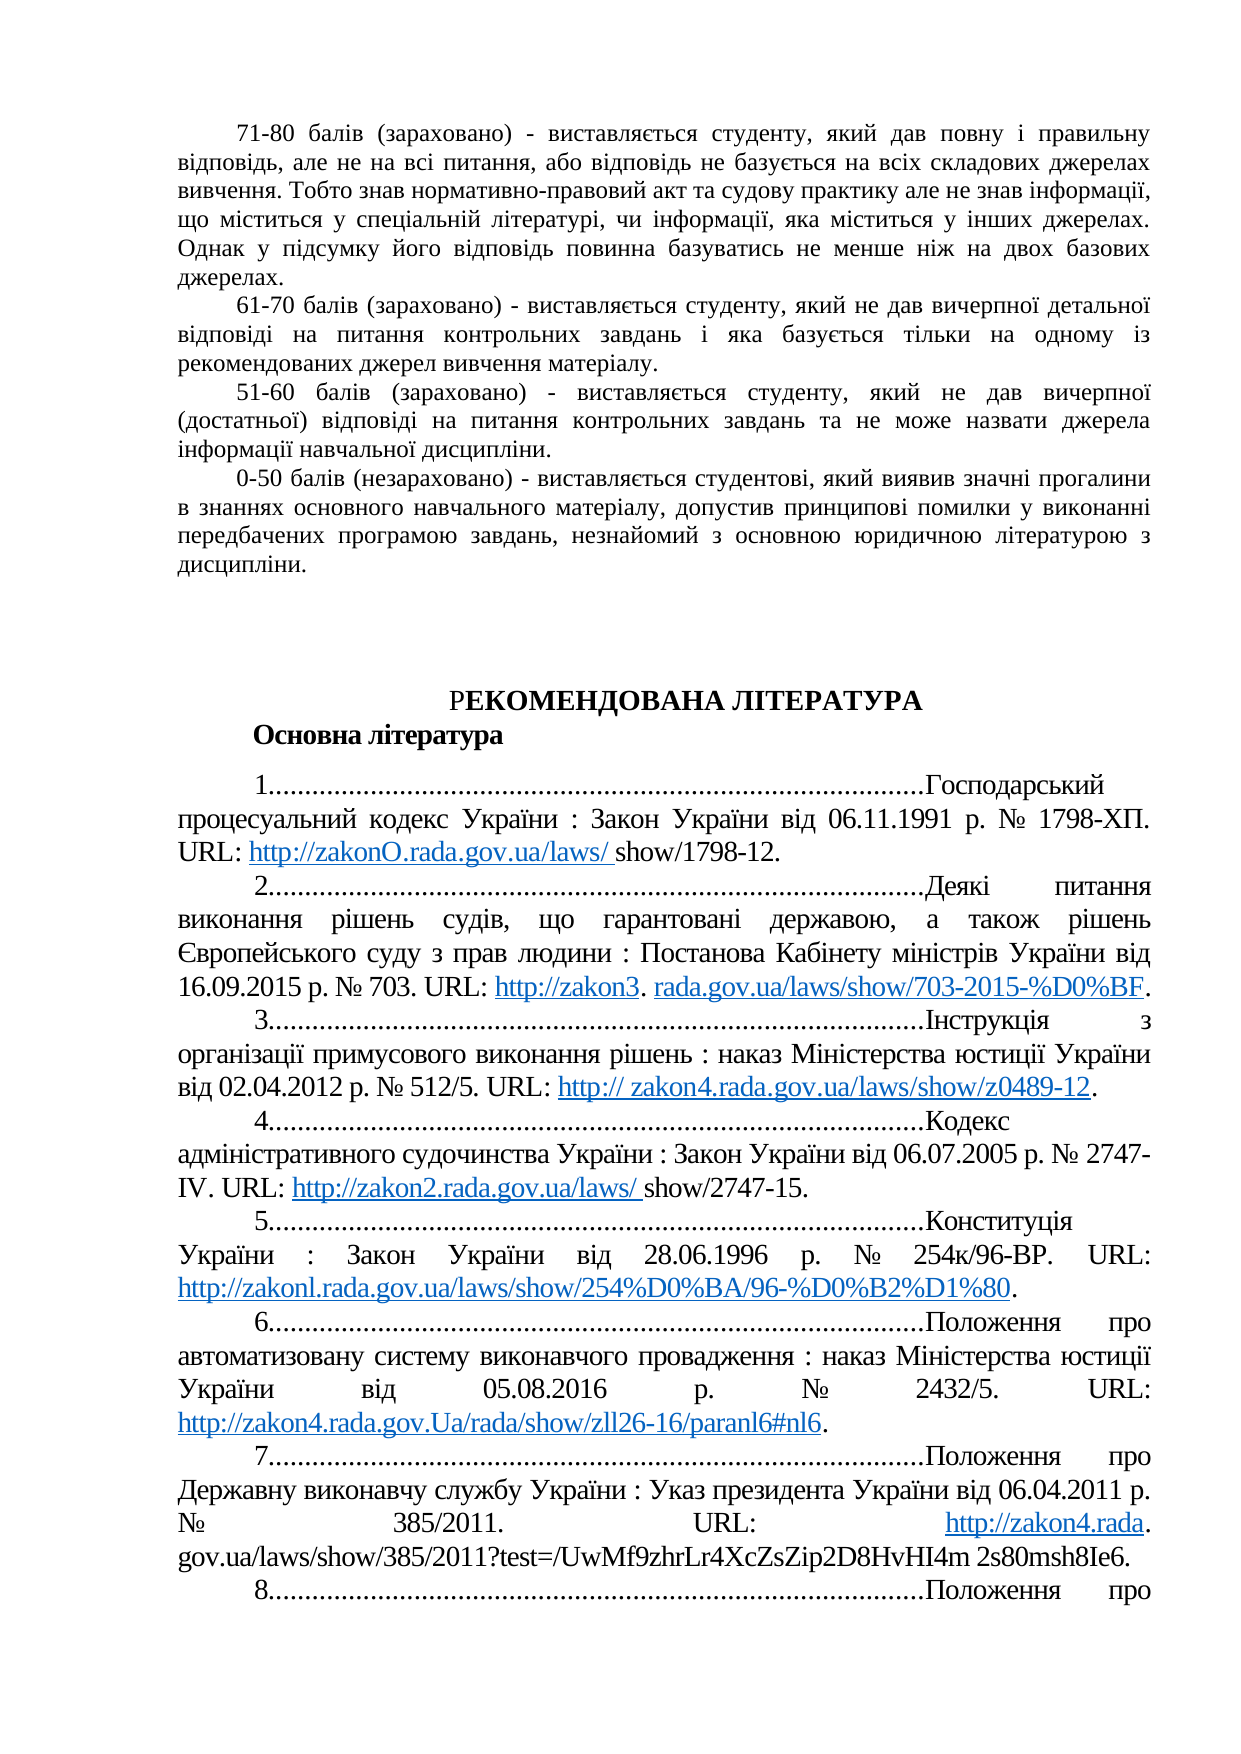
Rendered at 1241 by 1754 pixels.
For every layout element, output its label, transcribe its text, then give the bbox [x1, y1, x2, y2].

text 61-70 балів (зараховано) - виставляється студенту, який не дав вичерпної детальної відповіді на питання контрольних завдань і яка базується тільки на одному із рекомендованих джерел вивчення матеріалу. [177, 291, 1152, 377]
text 51-60 балів (зараховано) - виставляється студенту, який не дав вичерпної (достатньої) відповіді на питання контрольних завдань та не може назвати джерела інформації навчальної дисципліни. [177, 377, 1152, 463]
list Конституція України : Закон України від 28.06.1996 р. № 254к/96-ВР. URL: http://zakonl.rada.gov.ua/laws/show/254%D0%BA/96-%D0%B2%D1%80. [177, 1203, 1152, 1304]
list Кодекс адміністративного судочинства України : Закон України від 06.07.2005 р. № 2747-IV. URL: http://zakon2.rada.gov.ua/laws/ show/2747-15. [177, 1103, 1152, 1203]
list Господарський процесуальний кодекс України : Закон України від 06.11.1991 р. № 1798-ХП. URL: http://zakonO.rada.gov.ua/laws/ show/1798-12. [177, 767, 1152, 868]
list Положення про Державну виконавчу службу України : Указ президента України від 06.04.2011 р. № 385/2011. URL: http://zakon4.rada. gov.ua/laws/show/385/2011?test=/UwMf9zhrLr4XcZsZip2D8HvHI4m 2s80msh8Ie6. [177, 1438, 1152, 1572]
list Інструкція з організації примусового виконання рішень : наказ Міністерства юстиції України від 02.04.2012 р. № 512/5. URL: http:// zakon4.rada.gov.ua/laws/show/z0489-12. [177, 1002, 1152, 1103]
list Положення про автоматизовану систему виконавчого провадження : наказ Міністерства юстиції України від 05.08.2016 р. № 2432/5. URL: http://zakon4.rada.gov.Ua/rada/show/zll26-16/paranl6#nl6. [177, 1304, 1152, 1438]
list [177, 1572, 1152, 1606]
list Деякі питання виконання рішень судів, що гарантовані державою, a також рішень Європейського суду з прав людини : Постанова Кабінету міністрів України від 16.09.2015 р. № 703. URL: http://zakon3. rada.gov.ua/laws/show/703-2015-%D0%BF. [177, 868, 1152, 1002]
text РЕКОМЕНДОВАНА ЛІТЕРАТУРА [449, 683, 1152, 717]
text 0-50 балів (незараховано) - виставляється студентові, який виявив значні прогалини в знаннях основного навчального матеріалу, допустив принципові помилки у виконанні передбачених програмою завдань, незнайомий з основною юридичною літературою з дисципліни. [177, 463, 1152, 578]
text 71-80 балів (зараховано) - виставляється студенту, який дав повну і правильну відповідь, але не на всі питання, або відповідь не базується на всіх складових джерелах вивчення. Тобто знав нормативно-правовий акт та судову практику але не знав інформації, що міститься у спеціальній літературі, чи інформації, яка міститься у інших джерелах. Однак у підсумку його відповідь повинна базуватись не менше ніж на двох базових джерелах. [177, 118, 1152, 291]
text Основна література [177, 717, 1152, 751]
